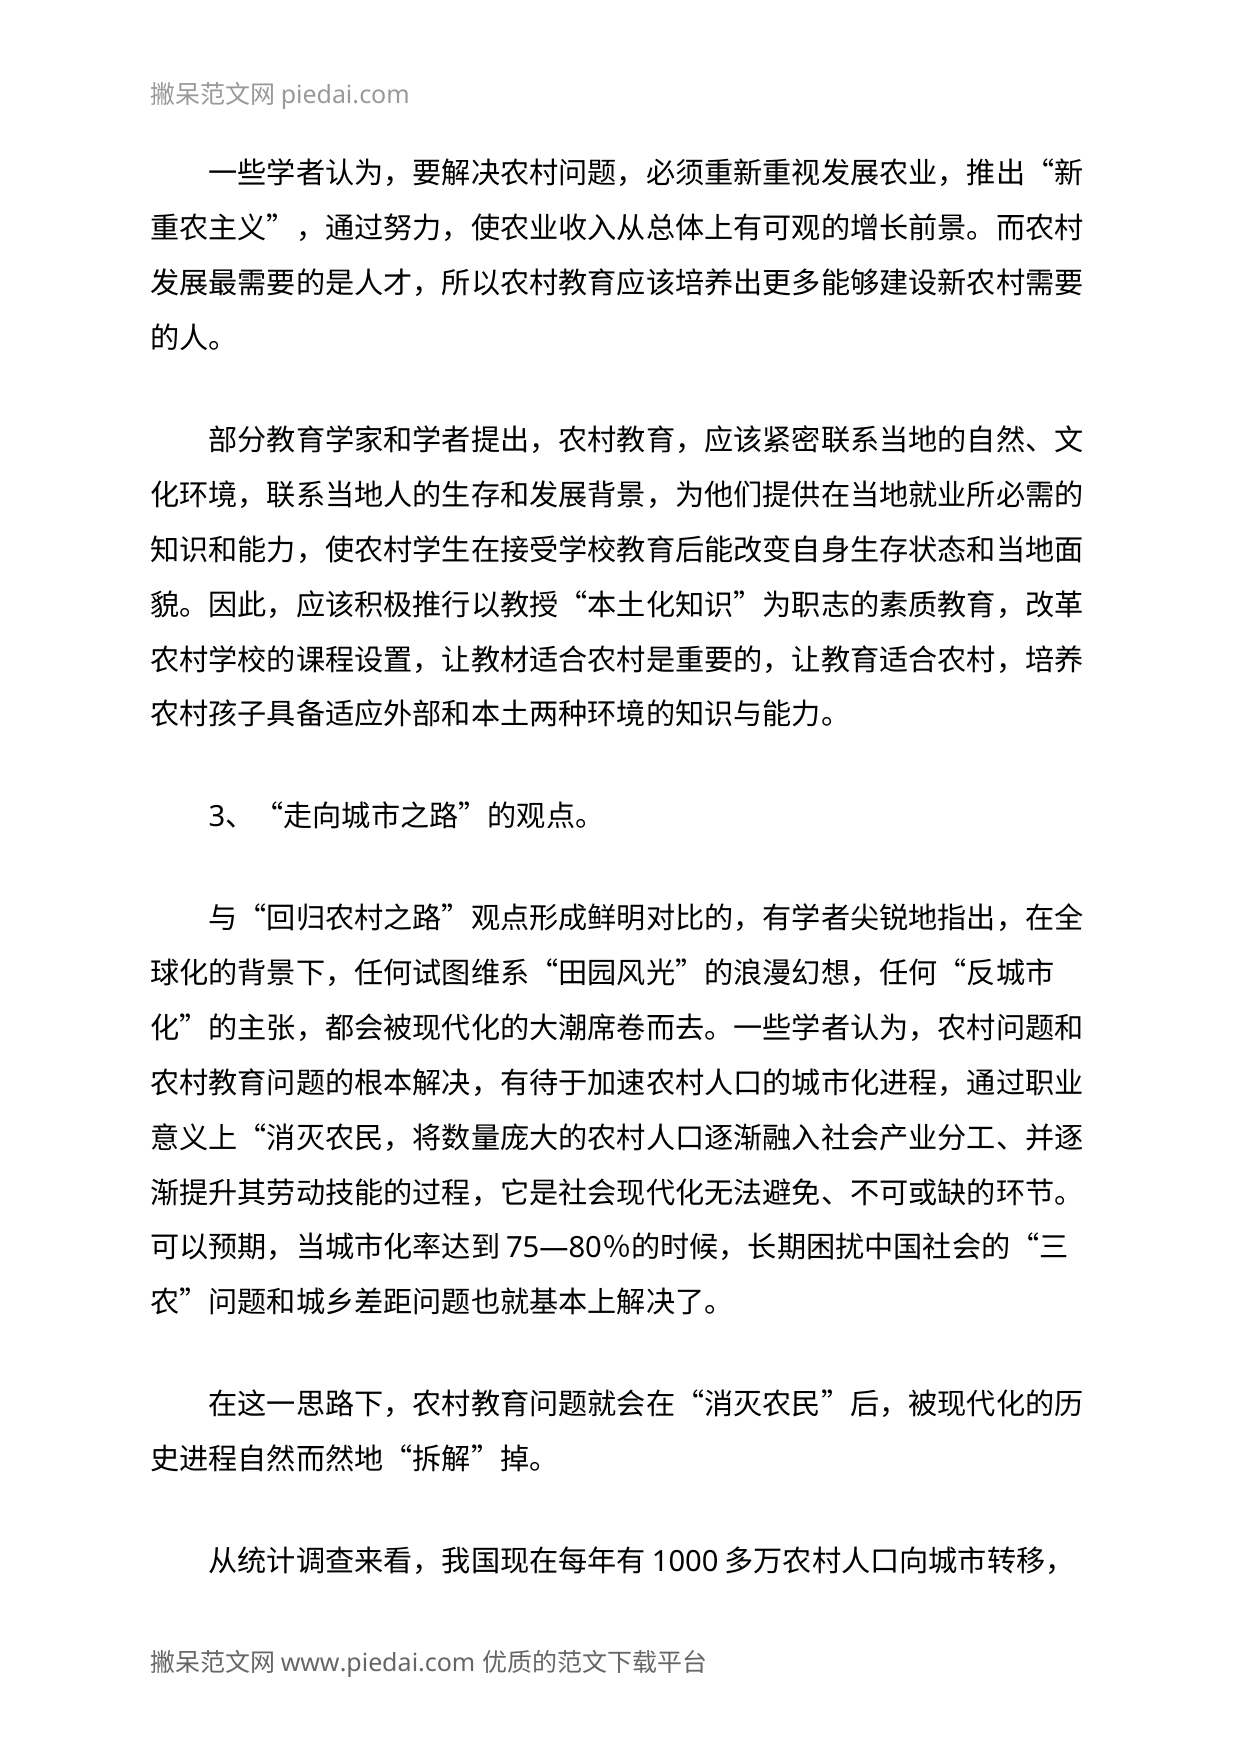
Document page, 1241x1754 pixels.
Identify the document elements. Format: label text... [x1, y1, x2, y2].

text 一些学者认为，要解决农村问题，必须重新重视发展农业，推出“新重农主义”，通过努力，使农业收入从总体上有可观的增长前景。而农村发展最需要的是人才，所以农村教育应该培养出更多能够建设新农村需要的人。 [150, 150, 1090, 357]
text 与“回归农村之路”观点形成鲜明对比的，有学者尖锐地指出，在全球化的背景下，任何试图维系“田园风光”的浪漫幻想，任何“反城市化”的主张，都会被现代化的大潮席卷而去。一些学者认为，农村问题和农村教育问题的根本解决，有待于加速农村人口的城市化进程，通过职业意义上“消灭农民，将数量庞大的农村人口逐渐融入社会产业分工、并逐渐提升其劳动技能的过程，它是社会现代化无法避免、不可或缺的环节。可以预期，当城市化率达到75—80％的时候，长期困扰中国社会的“三农”问题和城乡差距问题也就基本上解决了。 [150, 895, 1090, 1321]
text 在这一思路下，农村教育问题就会在“消灭农民”后，被现代化的历史进程自然而然地“拆解”掉。 [150, 1381, 1090, 1478]
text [150, 1537, 1090, 1580]
text 3、“走向城市之路”的观点。 [150, 793, 1090, 835]
text 部分教育学家和学者提出，农村教育，应该紧密联系当地的自然、文化环境，联系当地人的生存和发展背景，为他们提供在当地就业所必需的知识和能力，使农村学生在接受学校教育后能改变自身生存状态和当地面貌。因此，应该积极推行以教授“本土化知识”为职志的素质教育，改革农村学校的课程设置，让教材适合农村是重要的，让教育适合农村，培养农村孩子具备适应外部和本土两种环境的知识与能力。 [150, 416, 1090, 733]
